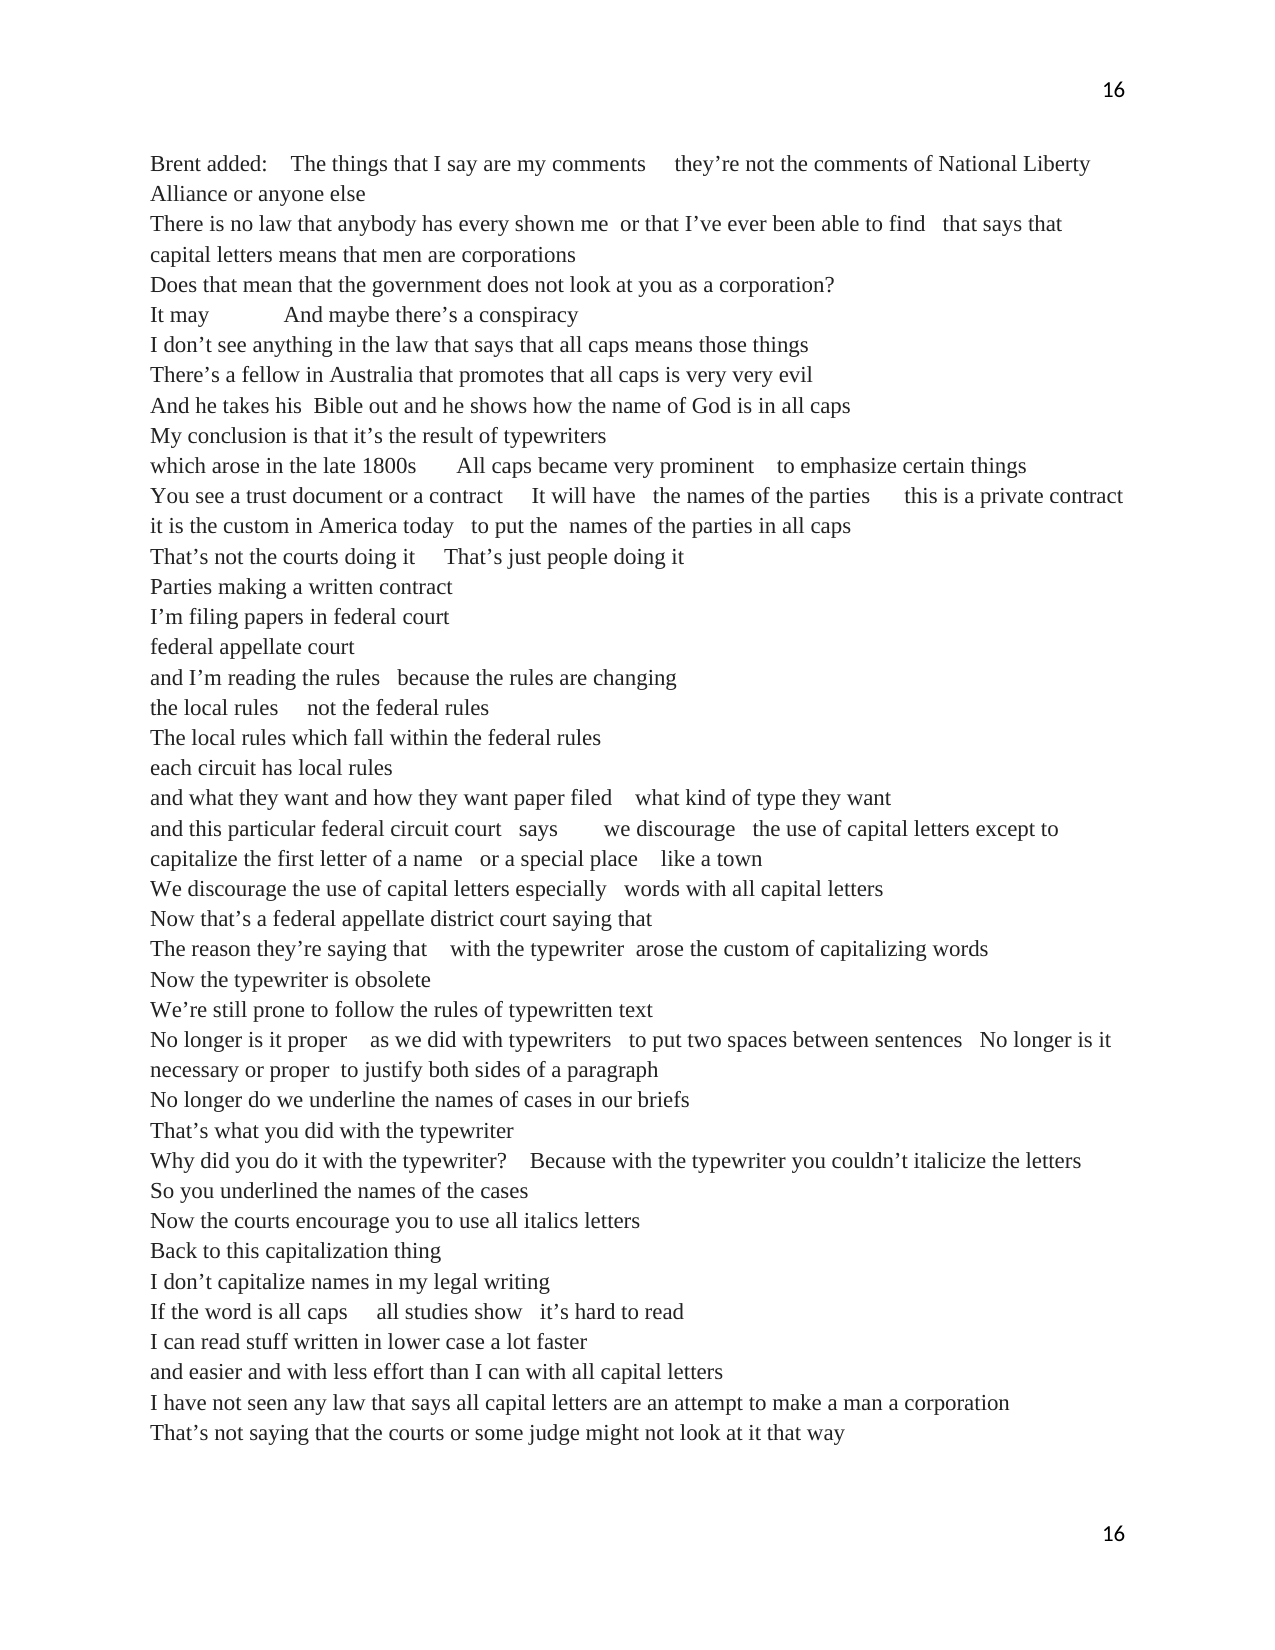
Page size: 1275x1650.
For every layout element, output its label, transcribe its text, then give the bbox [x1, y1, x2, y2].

text There’s a fellow in Australia that promotes that all caps is very very evil [150, 361, 1125, 388]
text and this particular federal circuit court says we discourage the use of capital letters except to capitalize the first letter of a name or a special place like a town [150, 814, 1125, 871]
text the local rules not the federal rules [150, 694, 1125, 720]
text federal appellate court [150, 633, 1125, 660]
text and what they want and how they want paper filed what kind of type they want [150, 784, 1125, 811]
text it is the custom in America today to put the names of the parties in all caps [150, 512, 1125, 539]
text and I’m reading the rules because the rules are changing [150, 663, 1125, 690]
text Now the courts encourage you to use all italics letters [150, 1207, 1125, 1234]
text Parties making a written contract [150, 573, 1125, 599]
text It may And maybe there’s a conspiracy [150, 301, 1125, 327]
text Brent added: The things that I say are my comments they’re not the comments of National Liberty Alliance or anyone else [150, 150, 1125, 207]
text Back to this capitalization thing [150, 1237, 1125, 1264]
text each circuit has local rules [150, 754, 1125, 781]
text I don’t capitalize names in my legal writing [150, 1268, 1125, 1294]
text which arose in the late 1800s All caps became very prominent to emphasize certain things [150, 452, 1125, 478]
text The local rules which fall within the federal rules [150, 724, 1125, 750]
text And he takes his Bible out and he shows how the name of God is in all caps [150, 392, 1125, 418]
text No longer is it proper as we did with typewriters to put two spaces between sentences No longer is it necessary or proper to justify both sides of a paragraph [150, 1026, 1125, 1083]
text That’s not the courts doing it That’s just people doing it [150, 543, 1125, 569]
text Does that mean that the government does not look at you as a corporation? [150, 271, 1125, 297]
text No longer do we underline the names of cases in our briefs [150, 1086, 1125, 1113]
text Why did you do it with the typewriter? Because with the typewriter you couldn’t italicize the letters [150, 1147, 1125, 1173]
text Now the typewriter is obsolete [150, 966, 1125, 992]
text We’re still prone to follow the rules of typewritten text [150, 996, 1125, 1022]
text My conclusion is that it’s the result of typewriters [150, 422, 1125, 448]
text I don’t see anything in the law that says that all caps means those things [150, 331, 1125, 358]
text We discourage the use of capital letters especially words with all capital letters [150, 875, 1125, 901]
text I have not seen any law that says all capital letters are an attempt to make a man a corporation [150, 1388, 1125, 1415]
text That’s not saying that the courts or some judge might not look at it that way [150, 1419, 1125, 1445]
text If the word is all caps all studies show it’s hard to read [150, 1298, 1125, 1324]
text There is no law that anybody has every shown me or that I’ve ever been able to find that says that capital letters means that men are corporations [150, 210, 1125, 267]
text So you underlined the names of the cases [150, 1177, 1125, 1203]
text and easier and with less effort than I can with all capital letters [150, 1358, 1125, 1385]
text You see a trust document or a contract It will have the names of the parties this is a private contract [150, 482, 1125, 509]
text I’m filing papers in federal court [150, 603, 1125, 629]
text Now that’s a federal appellate district court saying that [150, 905, 1125, 932]
text That’s what you did with the typewriter [150, 1117, 1125, 1143]
text I can read stuff written in lower case a lot faster [150, 1328, 1125, 1354]
text The reason they’re saying that with the typewriter arose the custom of capitalizing words [150, 935, 1125, 962]
